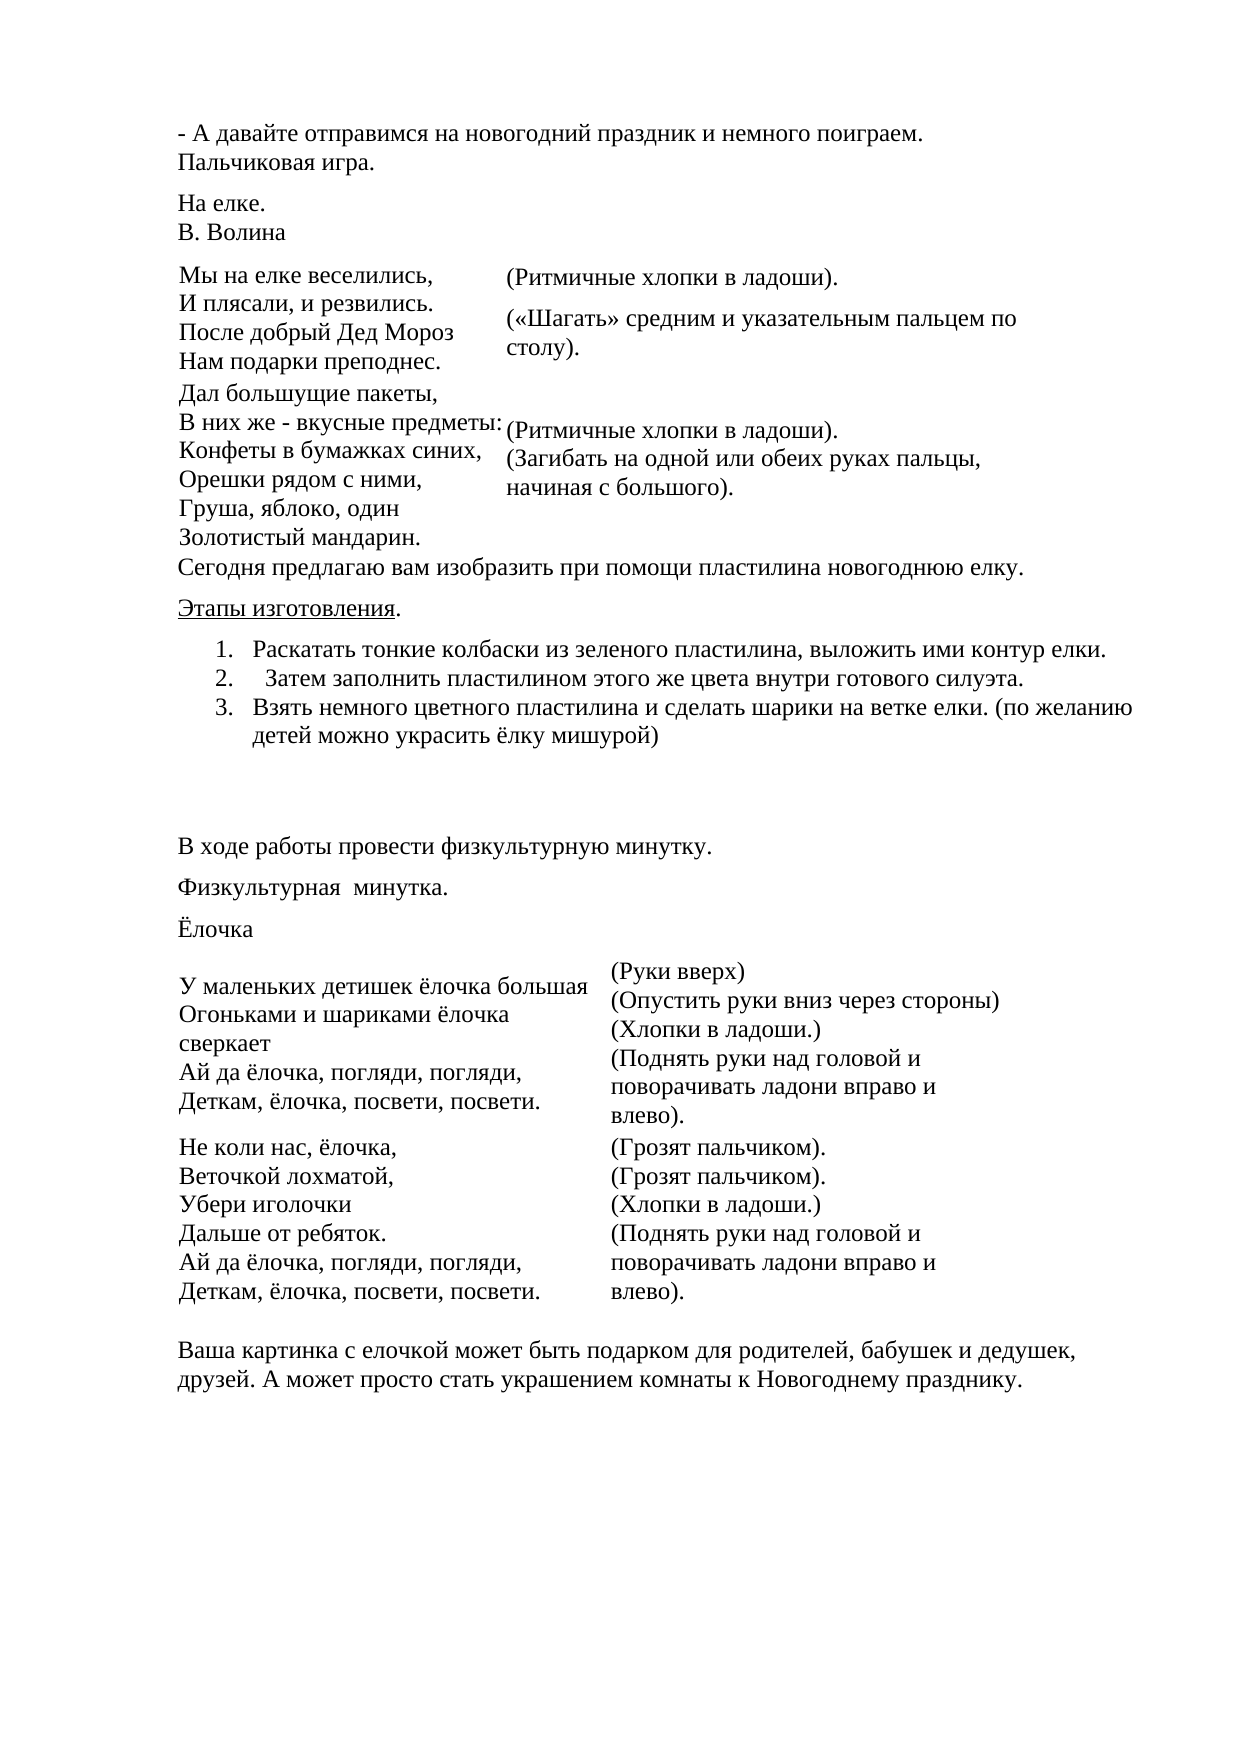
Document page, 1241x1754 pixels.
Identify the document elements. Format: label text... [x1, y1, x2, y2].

table_header Мы на елке веселились, И плясали, и резвились. После добрый Дед Мороз Нам подарки преподнес. [177, 258, 504, 376]
table_header (Ритмичные хлопки в ладоши). («Шагать» средним и указательным пальцем по столу). [504, 258, 1099, 376]
text - А давайте отправимся на новогодний праздник и немного поиграем. Пальчиковая игра. [177, 118, 1152, 176]
list Затем заполнить пластилином этого же цвета внутри готового силуэта. [215, 663, 1152, 692]
text На елке. В. Волина [177, 188, 1152, 246]
table_cell (Ритмичные хлопки в ладоши). (Загибать на одной или обеих руках пальцы, начиная с большого). [504, 376, 1099, 552]
table_header (Руки вверх) (Опустить руки вниз через стороны) (Хлопки в ладоши.) (Поднять руки над головой и поворачивать ладони вправо и влево). [609, 955, 1008, 1131]
text Этапы изготовления. [177, 593, 1152, 622]
table_cell Дал большущие пакеты, В них же - вкусные предметы: Конфеты в бумажках синих, Орешки рядом с ними, Груша, яблоко, один Золотистый мандарин. [177, 376, 504, 552]
text Физкультурная минутка. [177, 872, 1152, 901]
table_cell Не коли нас, ёлочка, Веточкой лохматой, Убери иголочки Дальше от ребяток. Ай да ёлочка, погляди, погляди, Деткам, ёлочка, посвети, посвети. [177, 1131, 609, 1306]
text Сегодня предлагаю вам изобразить при помощи пластилина новогоднюю елку. [177, 552, 1152, 581]
list Взять немного цветного пластилина и сделать шарики на ветке елки. (по желанию детей можно украсить ёлку мишурой) [215, 692, 1152, 777]
table_cell (Грозят пальчиком). (Грозят пальчиком). (Хлопки в ладоши.) (Поднять руки над головой и поворачивать ладони вправо и влево). [609, 1131, 1008, 1306]
text В ходе работы провести физкультурную минутку. [177, 831, 1152, 860]
text Ваша картинка с елочкой может быть подарком для родителей, бабушек и дедушек, друзей. А может просто стать украшением комнаты к Новогоднему празднику. [177, 1306, 1152, 1449]
list Раскатать тонкие колбаски из зеленого пластилина, выложить ими контур елки. [215, 634, 1152, 663]
text Ёлочка [177, 914, 1152, 942]
table_header У маленьких детишек ёлочка большая Огоньками и шариками ёлочка сверкает Ай да ёлочка, погляди, погляди, Деткам, ёлочка, посвети, посвети. [177, 955, 609, 1131]
